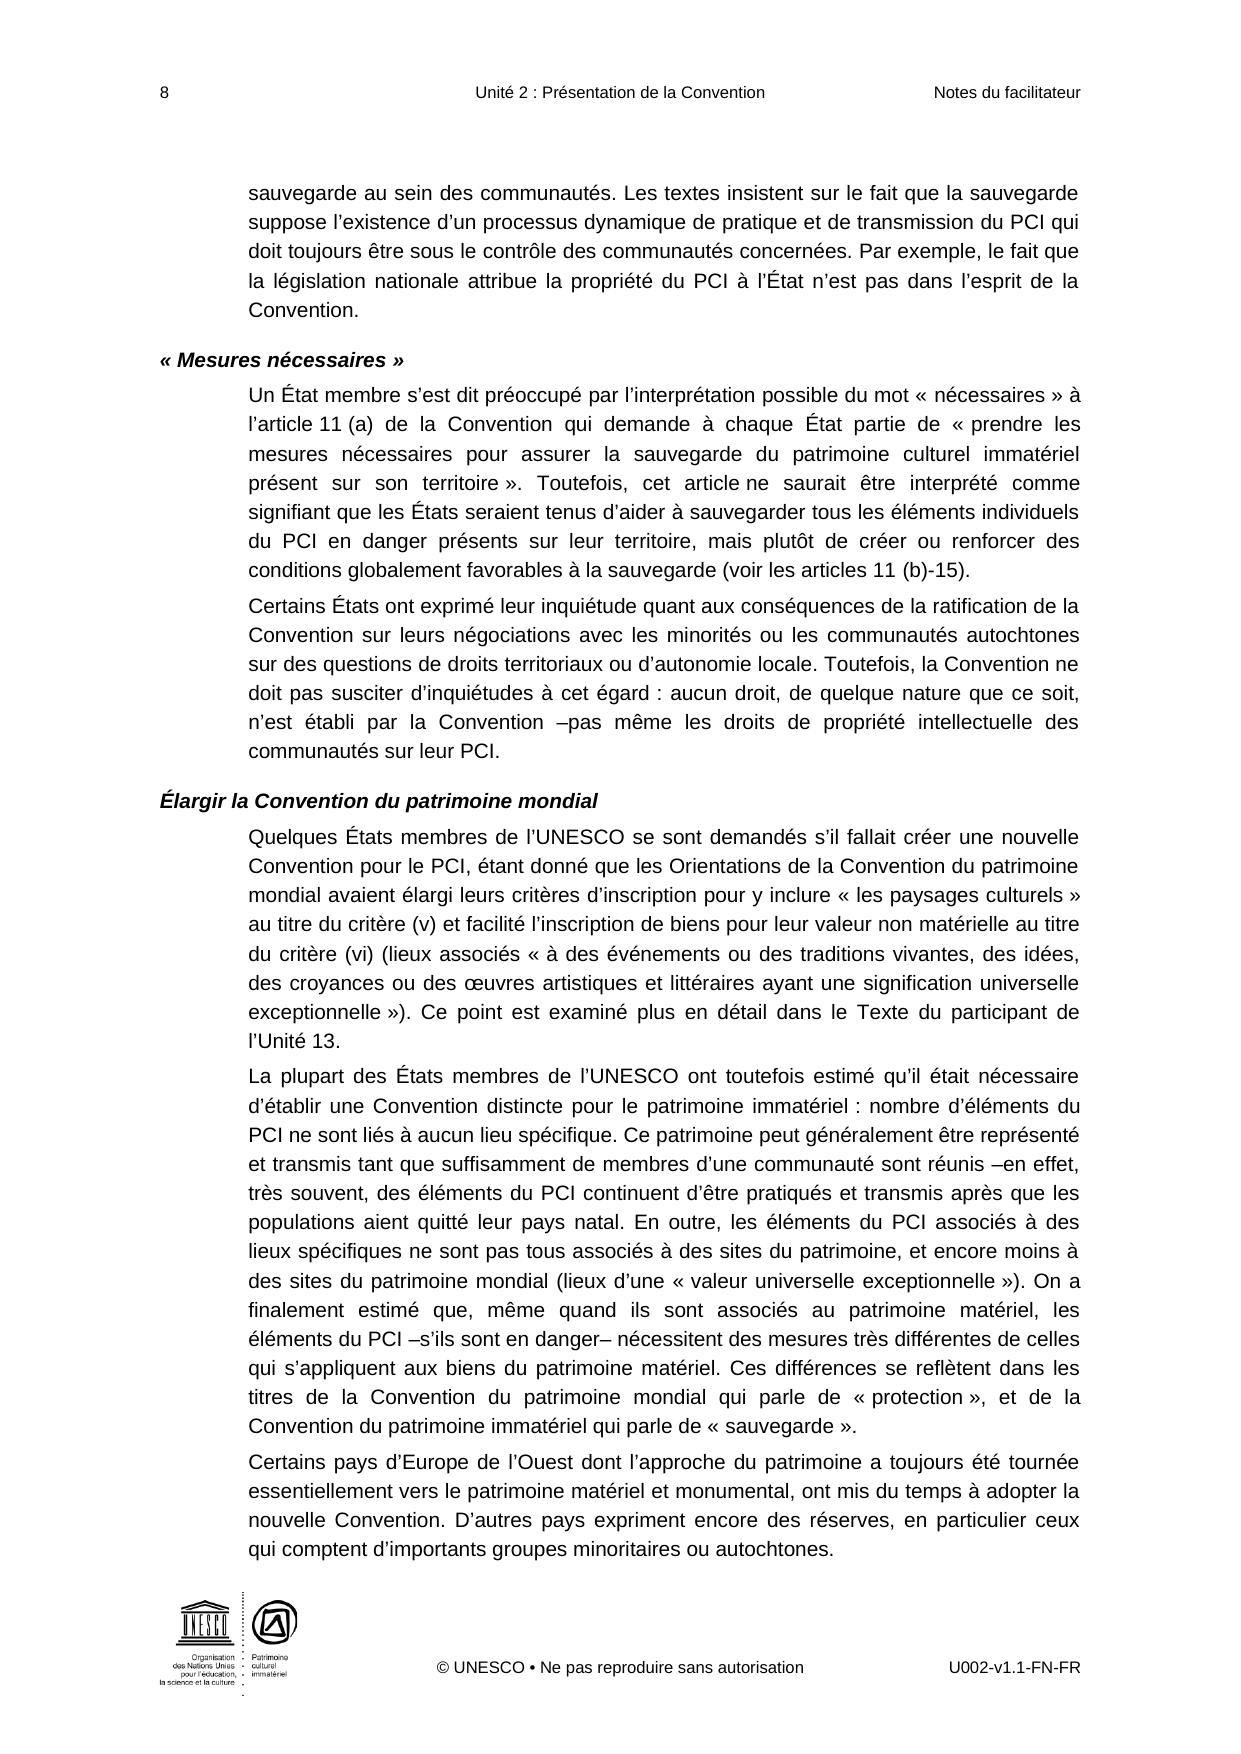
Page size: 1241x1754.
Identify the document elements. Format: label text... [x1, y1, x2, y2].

text La plupart des États membres de l’UNESCO ont toutefois estimé qu’il était nécessaire d’établir une Convention distincte pour le patrimoine immatériel : nombre d’éléments du PCI ne sont liés à aucun lieu spécifique. Ce patrimoine peut généralement être représenté et transmis tant que suffisamment de membres d’une communauté sont réunis –en effet, très souvent, des éléments du PCI continuent d’être pratiqués et transmis après que les populations aient quitté leur pays natal. En outre, les éléments du PCI associés à des lieux spécifiques ne sont pas tous associés à des sites du patrimoine, et encore moins à des sites du patrimoine mondial (lieux d’une « valeur universelle exceptionnelle »). On a finalement estimé que, même quand ils sont associés au patrimoine matériel, les éléments du PCI –s’ils sont en danger– nécessitent des mesures très différentes de celles qui s’appliquent aux biens du patrimoine matériel. Ces différences se reflètent dans les titres de la Convention du patrimoine mondial qui parle de « protection », et de la Convention du patrimoine immatériel qui parle de « sauvegarde ». [248, 1061, 1081, 1440]
text « Mesures nécessaires » [159, 344, 1081, 373]
picture [159, 1592, 298, 1696]
text Élargir la Convention du patrimoine mondial [159, 786, 1081, 815]
text Un État membre s’est dit préoccupé par l’interprétation possible du mot « nécessaires » à l’article 11 (a) de la Convention qui demande à chaque État partie de « prendre les mesures nécessaires pour assurer la sauvegarde du patrimoine culturel immatériel présent sur son territoire ». Toutefois, cet article ne saurait être interprété comme signifiant que les États seraient tenus d’aider à sauvegarder tous les éléments individuels du PCI en danger présents sur leur territoire, mais plutôt de créer ou renforcer des conditions globalement favorables à la sauvegarde (voir les articles 11 (b)-15). [248, 379, 1081, 583]
text Quelques États membres de l’UNESCO se sont demandés s’il fallait créer une nouvelle Convention pour le PCI, étant donné que les Orientations de la Convention du patrimoine mondial avaient élargi leurs critères d’inscription pour y inclure « les paysages culturels » au titre du critère (v) et facilité l’inscription de biens pour leur valeur non matérielle au titre du critère (vi) (lieux associés « à des événements ou des traditions vivantes, des idées, des croyances ou des œuvres artistiques et littéraires ayant une signification universelle exceptionnelle »). Ce point est examiné plus en détail dans le Texte du participant de l’Unité 13. [248, 821, 1081, 1054]
text Certains États ont exprimé leur inquiétude quant aux conséquences de la ratification de la Convention sur leurs négociations avec les minorités ou les communautés autochtones sur des questions de droits territoriaux ou d’autonomie locale. Toutefois, la Convention ne doit pas susciter d’inquiétudes à cet égard : aucun droit, de quelque nature que ce soit, n’est établi par la Convention –pas même les droits de propriété intellectuelle des communautés sur leur PCI. [248, 590, 1081, 765]
text Certains pays d’Europe de l’Ouest dont l’approche du patrimoine a toujours été tournée essentiellement vers le patrimoine matériel et monumental, ont mis du temps à adopter la nouvelle Convention. D’autres pays expriment encore des réserves, en particulier ceux qui comptent d’importants groupes minoritaires ou autochtones. [248, 1446, 1081, 1563]
